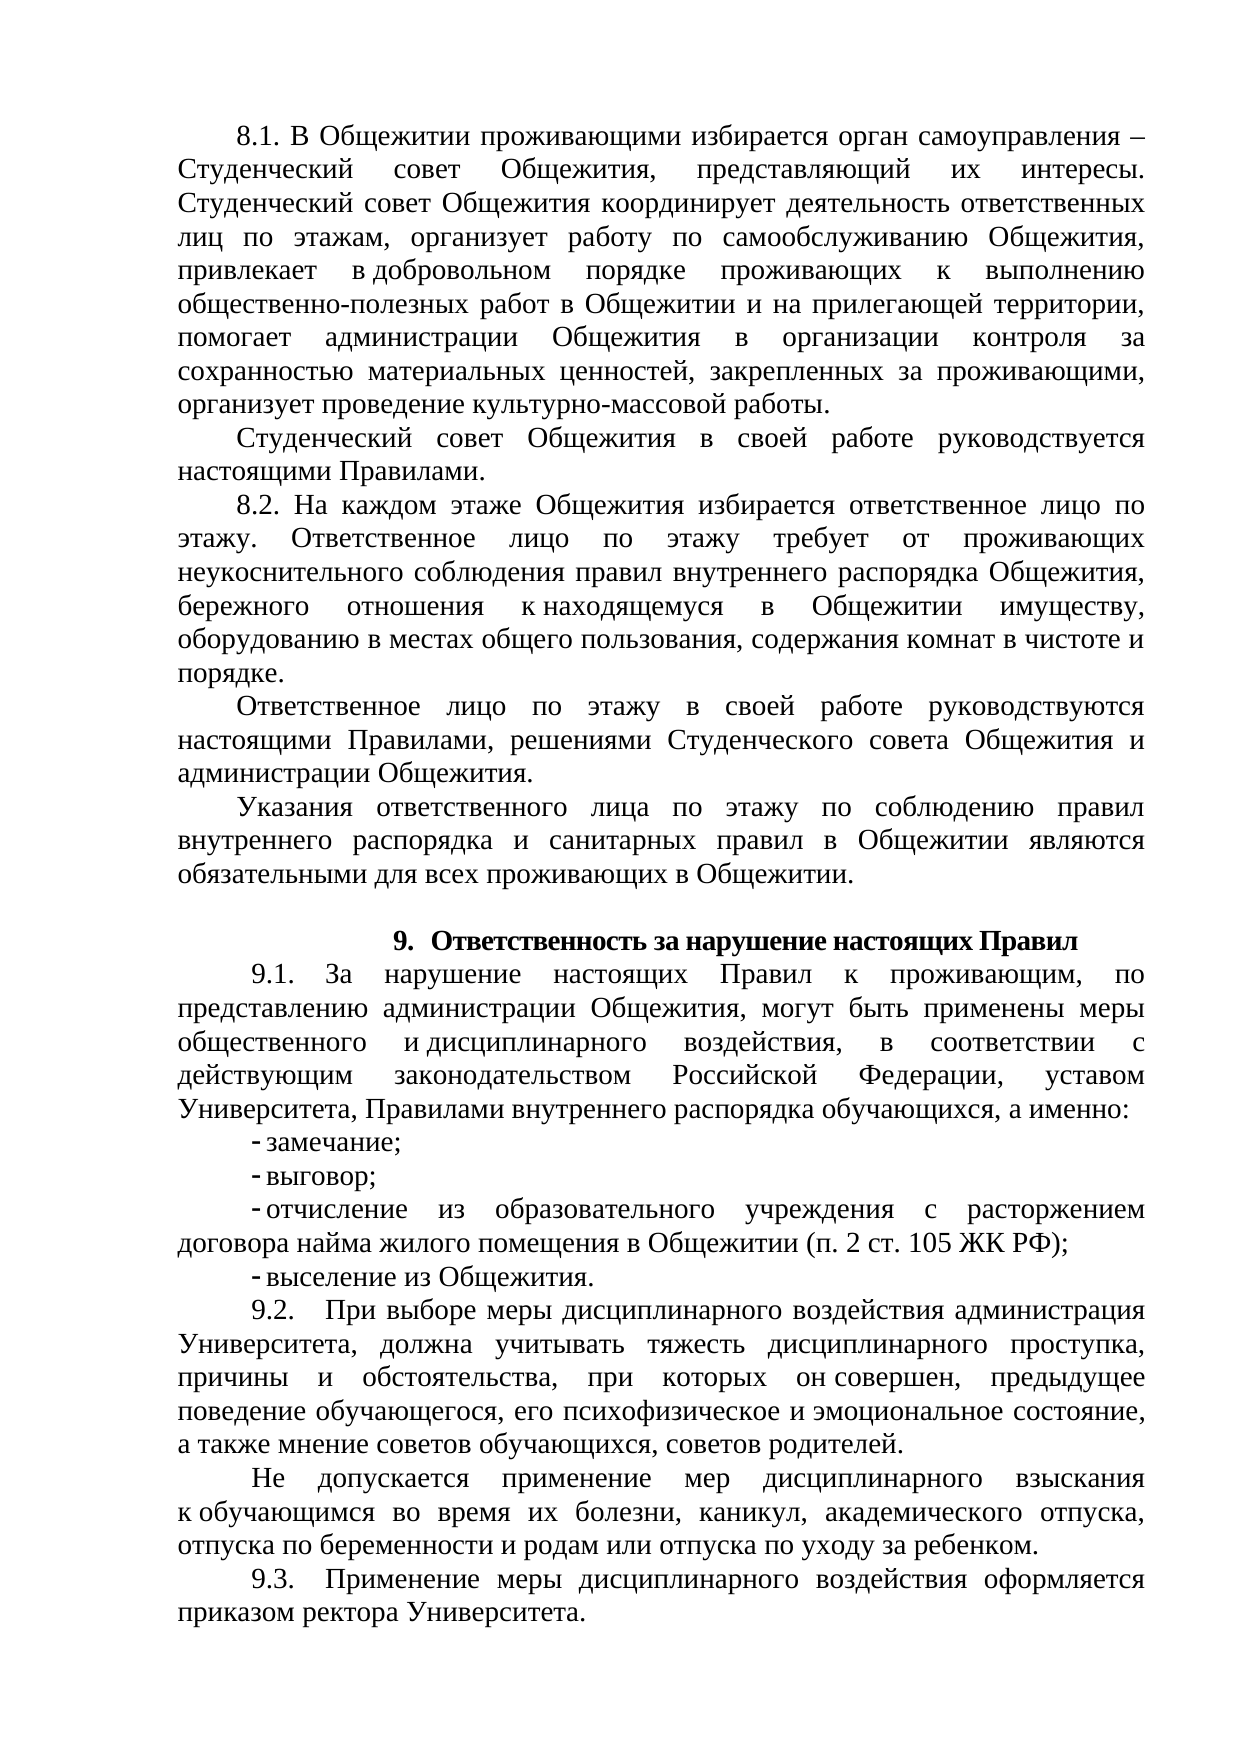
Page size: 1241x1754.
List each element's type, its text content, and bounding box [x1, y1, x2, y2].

text Ответственное лицо по этажу в своей работе руководствуются настоящими Правилами, решениями Студенческого совета Общежития и администрации Общежития. [177, 688, 1146, 789]
list Применение меры дисциплинарного воздействия оформляется приказом ректора Университета. [177, 1561, 1146, 1628]
text 8.1. В Общежитии проживающими избирается орган самоуправления – Студенческий совет Общежития, представляющий их интересы. Студенческий совет Общежития координирует деятельность ответственных лиц по этажам, организует работу по самообслуживанию Общежития, привлекает в добровольном порядке проживающих к выполнению общественно-полезных работ в Общежитии и на прилегающей территории, помогает администрации Общежития в организации контроля за сохранностью материальных ценностей, закрепленных за проживающими, организует проведение культурно-массовой работы. [177, 118, 1146, 420]
list Ответственность за нарушение настоящих Правил [326, 923, 1146, 957]
list За нарушение настоящих Правил к проживающим, по представлению администрации Общежития, могут быть применены меры общественного и дисциплинарного воздействия, в соответствии с действующим законодательством Российской Федерации, уставом Университета, Правилами внутреннего распорядка обучающихся, а именно: [177, 957, 1146, 1124]
text Студенческий совет Общежития в своей работе руководствуется настоящими Правилами. [177, 420, 1146, 487]
text 8.2. На каждом этаже Общежития избирается ответственное лицо по этажу. Ответственное лицо по этажу требует от проживающих неукоснительного соблюдения правил внутреннего распорядка Общежития, бережного отношения к находящемуся в Общежитии имуществу, оборудованию в местах общего пользования, содержания комнат в чистоте и порядке. [177, 487, 1146, 688]
list При выборе меры дисциплинарного воздействия администрация Университета, должна учитывать тяжесть дисциплинарного проступка, причины и обстоятельства, при которых он совершен, предыдущее поведение обучающегося, его психофизическое и эмоциональное состояние, а также мнение советов обучающихся, советов родителей. [177, 1292, 1146, 1460]
text Не допускается применение мер дисциплинарного взыскания к обучающимся во время их болезни, каникул, академического отпуска, отпуска по беременности и родам или отпуска по уходу за ребенком. [177, 1460, 1146, 1561]
list замечание; [177, 1124, 1146, 1158]
list выселение из Общежития. [177, 1259, 1146, 1292]
text Указания ответственного лица по этажу по соблюдению правил внутреннего распорядка и санитарных правил в Общежитии являются обязательными для всех проживающих в Общежитии. [177, 789, 1146, 889]
list отчисление из образовательного учреждения с расторжением договора найма жилого помещения в Общежитии (п. 2 ст. 105 ЖК РФ); [177, 1192, 1146, 1259]
list выговор; [177, 1158, 1146, 1192]
